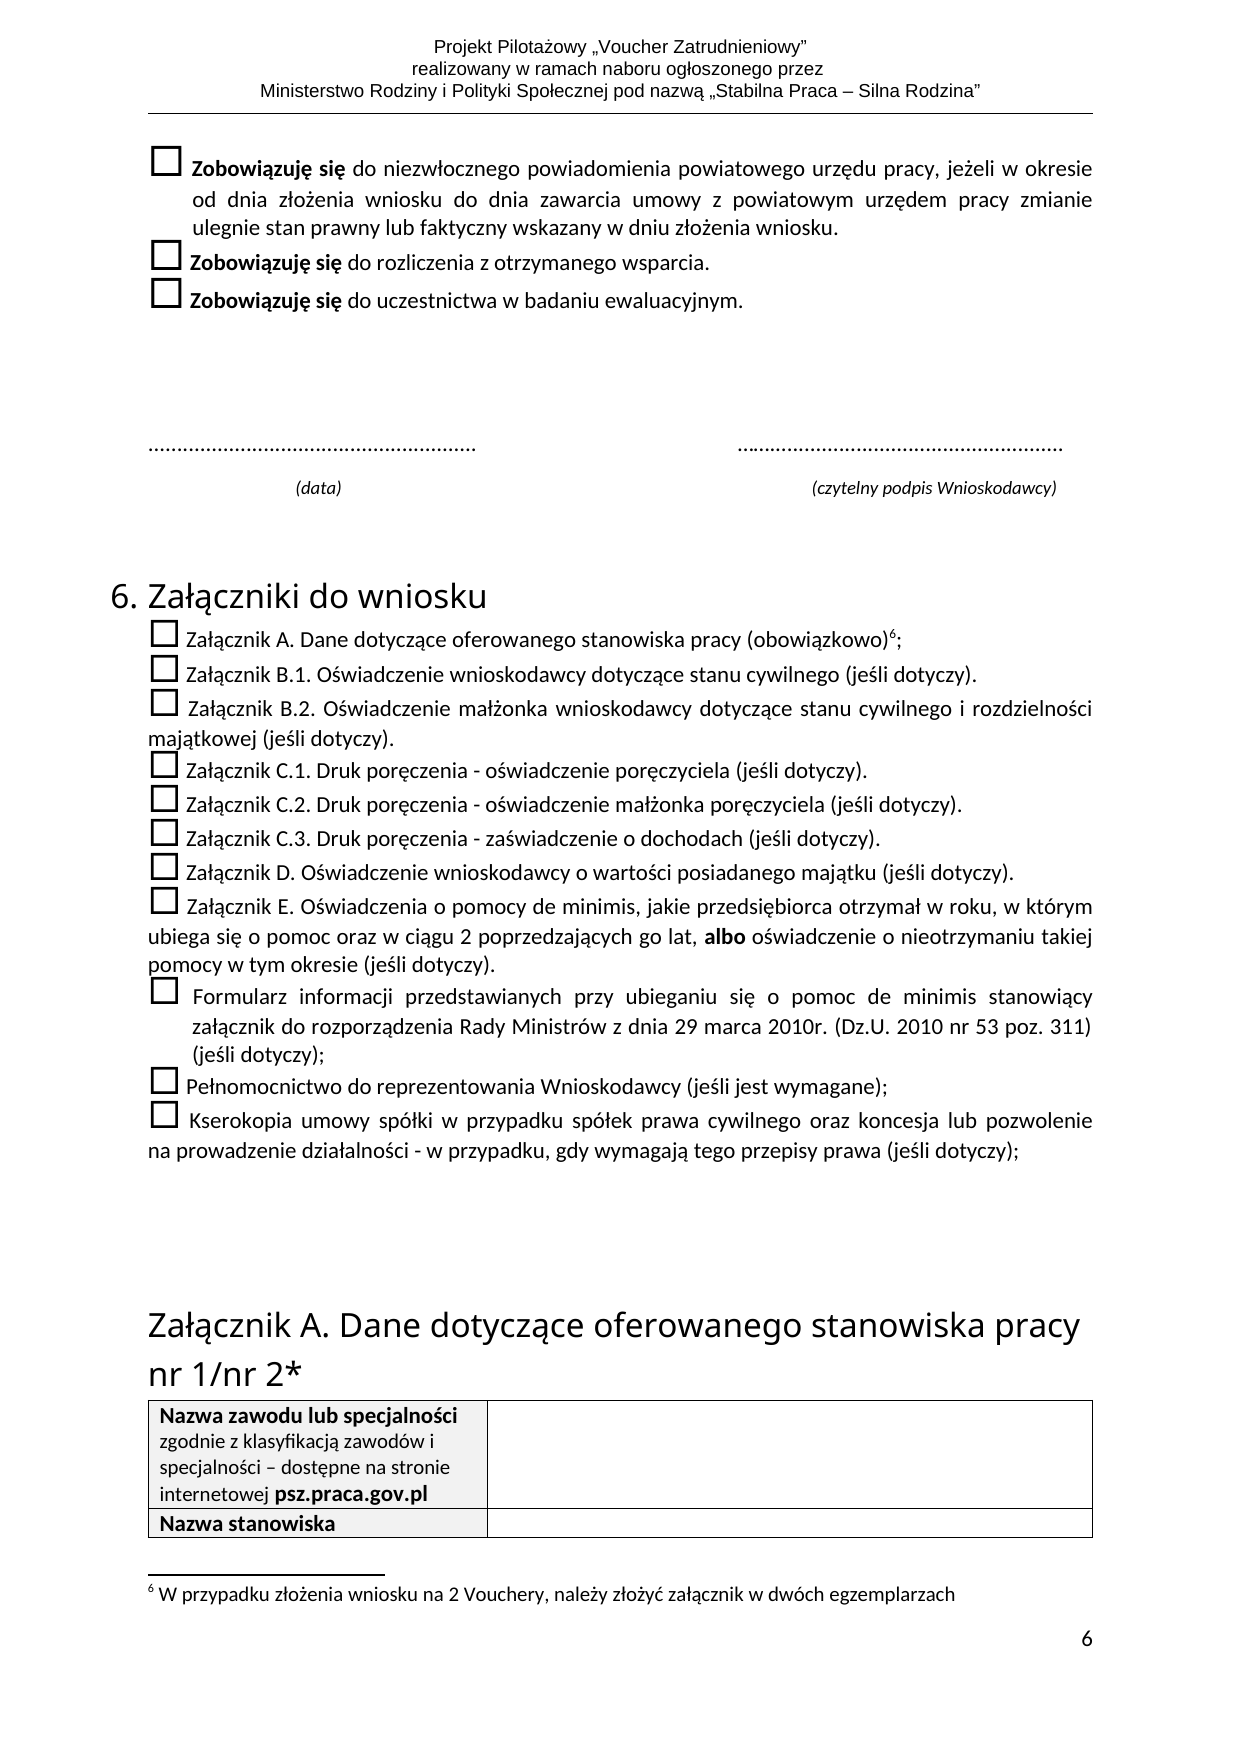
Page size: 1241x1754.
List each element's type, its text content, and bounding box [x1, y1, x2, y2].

text (data) (czytelny podpis Wnioskodawcy) [221, 476, 1093, 499]
text Załącznik C.1. Druk poręczenia - oświadczenie poręczyciela (jeśli dotyczy). [148, 752, 1093, 786]
text Załącznik A. Dane dotyczące oferowanego stanowiska pracy (obowiązkowo); [148, 622, 1093, 656]
table_cell [488, 1509, 1092, 1537]
text Załącznik C.3. Druk poręczenia - zaświadczenie o dochodach (jeśli dotyczy). [148, 820, 1093, 854]
text Załącznik E. Oświadczenia o pomocy de minimis, jakie przedsiębiorca otrzymał w roku, w którym ubiega się o pomoc oraz w ciągu 2 poprzedzających go lat, albo oświadczenie o nieotrzymaniu takiej pomocy w tym okresie (jeśli dotyczy). [148, 888, 1093, 978]
text Pełnomocnictwo do reprezentowania Wnioskodawcy (jeśli jest wymagane); [148, 1068, 1093, 1103]
text Kserokopia umowy spółki w przypadku spółek prawa cywilnego oraz koncesja lub pozwolenie na prowadzenie działalności - w przypadku, gdy wymagają tego przepisy prawa (jeśli dotyczy); [148, 1103, 1093, 1165]
text Załącznik D. Oświadczenie wnioskodawcy o wartości posiadanego majątku (jeśli dotyczy). [148, 854, 1093, 888]
text Załącznik B.2. Oświadczenie małżonka wnioskodawcy dotyczące stanu cywilnego i rozdzielności majątkowej (jeśli dotyczy). [148, 690, 1093, 752]
subtitle Załącznik A. Dane dotyczące oferowanego stanowiska pracy nr 1/nr 2* [148, 1302, 1093, 1396]
text Załącznik B.1. Oświadczenie wnioskodawcy dotyczące stanu cywilnego (jeśli dotyczy). [148, 656, 1093, 690]
text Załącznik C.2. Druk poręczenia - oświadczenie małżonka poręczyciela (jeśli dotyczy). [148, 786, 1093, 820]
text Zobowiązuję się do rozliczenia z otrzymanego wsparcia. [148, 242, 1093, 279]
text Zobowiązuję się do niezwłocznego powiadomienia powiatowego urzędu pracy, jeżeli w okresie od dnia złożenia wniosku do dnia zawarcia umowy z powiatowym urzędem pracy zmianie ulegnie stan prawny lub faktyczny wskazany w dniu złożenia wniosku. [148, 148, 1093, 242]
table_header [488, 1401, 1092, 1508]
subtitle Załączniki do wniosku [110, 573, 1093, 618]
text Formularz informacji przedstawianych przy ubieganiu się o pomoc de minimis stanowiący załącznik do rozporządzenia Rady Ministrów z dnia 29 marca 2010r. (Dz.U. 2010 nr 53 poz. 311) (jeśli dotyczy); [148, 978, 1093, 1068]
table_cell Nazwa stanowiska [149, 1509, 487, 1537]
text Zobowiązuję się do uczestnictwa w badaniu ewaluacyjnym. [148, 279, 1093, 317]
text ......................................................... ……................................................... [148, 429, 1093, 457]
table_header Nazwa zawodu lub specjalności zgodnie z klasyfikacją zawodów i specjalności – dostępne na stronie internetowej psz.praca.gov.pl [149, 1401, 487, 1508]
